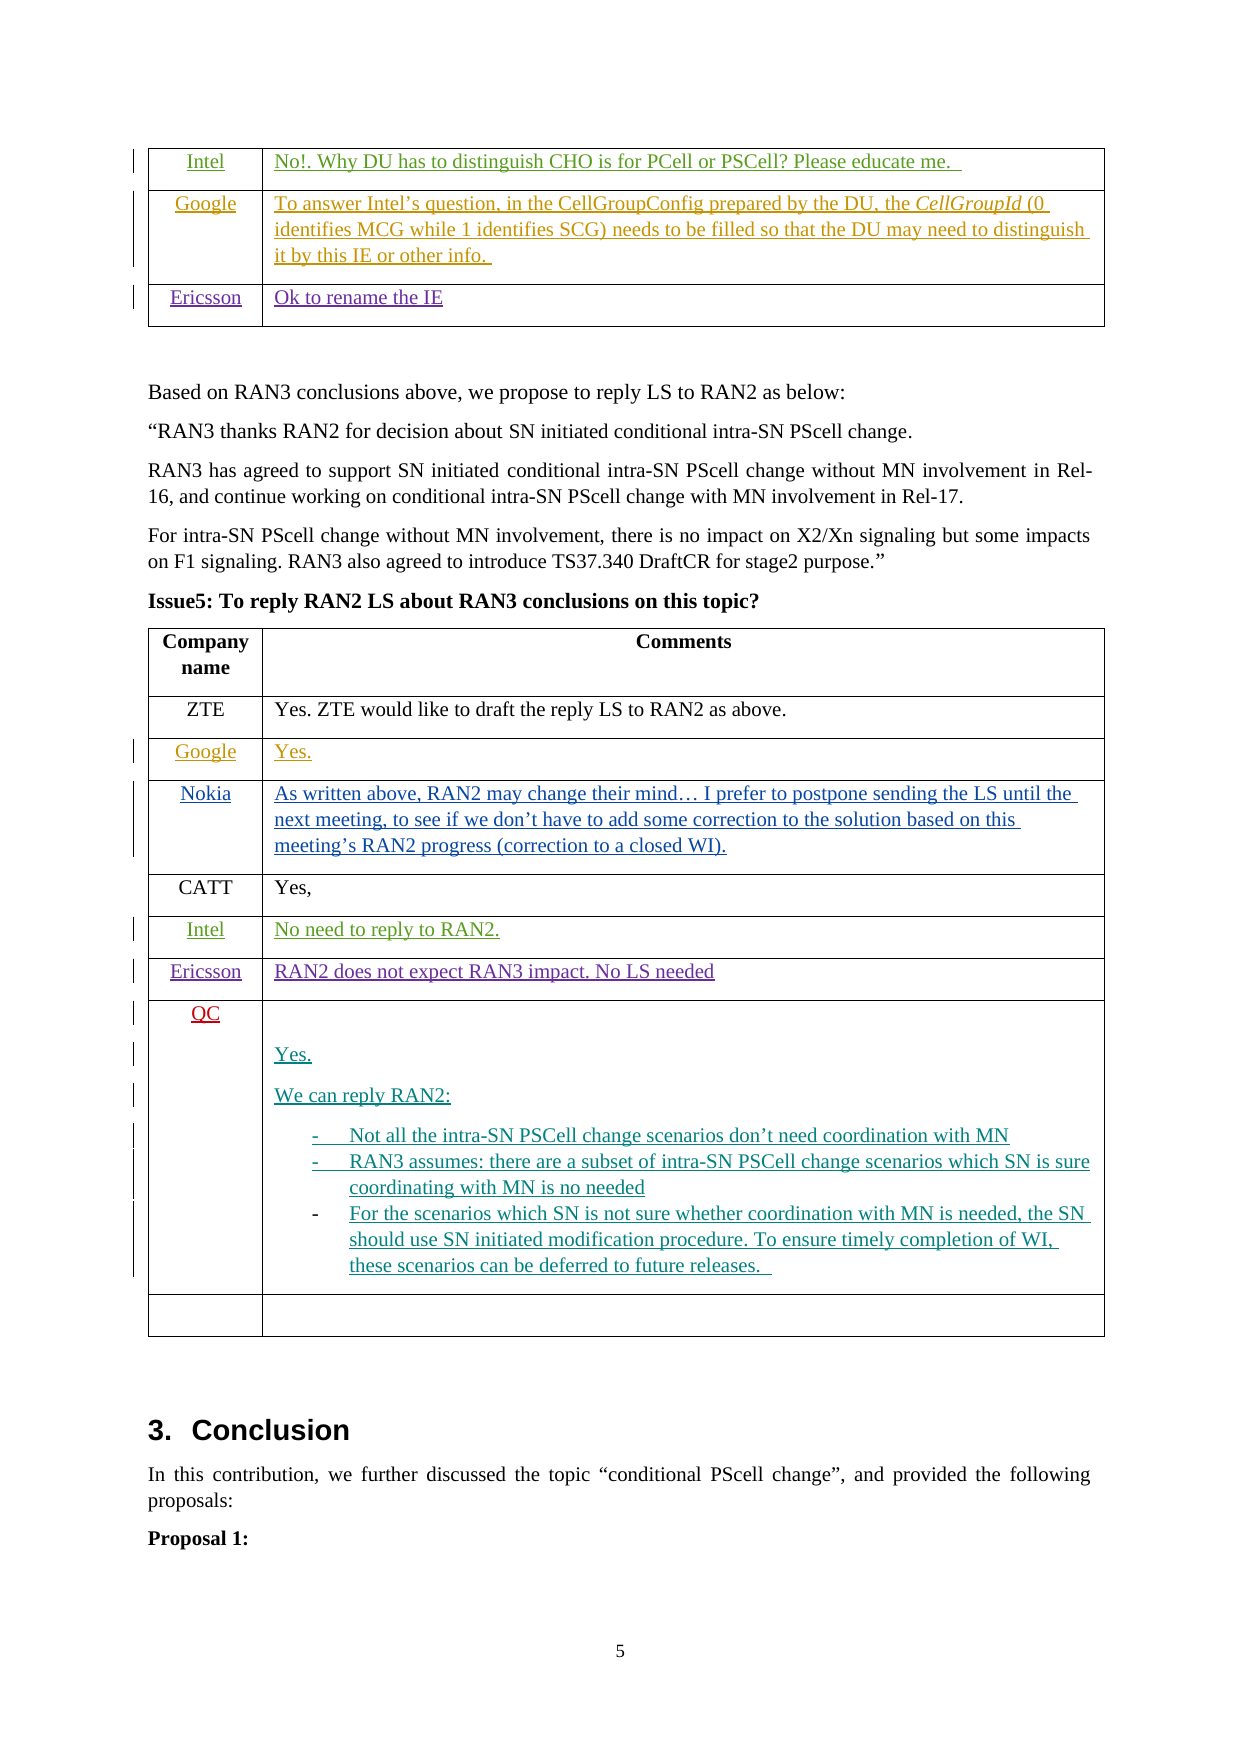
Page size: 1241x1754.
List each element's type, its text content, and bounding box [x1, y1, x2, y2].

subtitle Conclusion [148, 1413, 1092, 1447]
table_cell [263, 285, 1104, 326]
table_cell [263, 959, 1104, 999]
table_cell [263, 917, 1104, 958]
table_cell [263, 1295, 1104, 1336]
text Based on RAN3 conclusions above, we propose to reply LS to RAN2 as below: [148, 379, 1092, 404]
table_cell [263, 149, 1104, 190]
text Proposal 1: [148, 1526, 1092, 1550]
text Issue5: To reply RAN2 LS about RAN3 conclusions on this topic? [148, 588, 1092, 613]
text “RAN3 thanks RAN2 for decision about SN initiated conditional intra-SN PScell change. [148, 418, 1092, 444]
table_cell [149, 149, 262, 190]
table_cell CATT [149, 875, 262, 916]
table_cell [149, 959, 262, 999]
text RAN3 has agreed to support SN initiated conditional intra-SN PScell change without MN involvement in Rel-16, and continue working on conditional intra-SN PScell change with MN involvement in Rel-17. [148, 458, 1092, 508]
table_cell [263, 1001, 1104, 1294]
text In this contribution, we further discussed the topic “conditional PScell change”, and provided the following proposals: [148, 1462, 1092, 1512]
table_cell [149, 917, 262, 958]
table_cell [149, 1001, 262, 1294]
table_cell [149, 739, 262, 780]
table_cell [149, 781, 262, 874]
table_cell [263, 739, 1104, 780]
table_header Company name [149, 629, 262, 696]
text For intra-SN PScell change without MN involvement, there is no impact on X2/Xn signaling but some impacts on F1 signaling. RAN3 also agreed to introduce TS37.340 DraftCR for stage2 purpose.” [148, 522, 1092, 574]
table_cell [263, 781, 1104, 874]
table_header Comments [263, 629, 1104, 696]
table_cell [149, 191, 262, 283]
table_cell [149, 285, 262, 326]
table_cell [149, 1295, 262, 1336]
table_cell Yes, [263, 875, 1104, 916]
table_cell Yes. ZTE would like to draft the reply LS to RAN2 as above. [263, 697, 1104, 738]
table_cell [263, 191, 1104, 283]
table_cell ZTE [149, 697, 262, 738]
